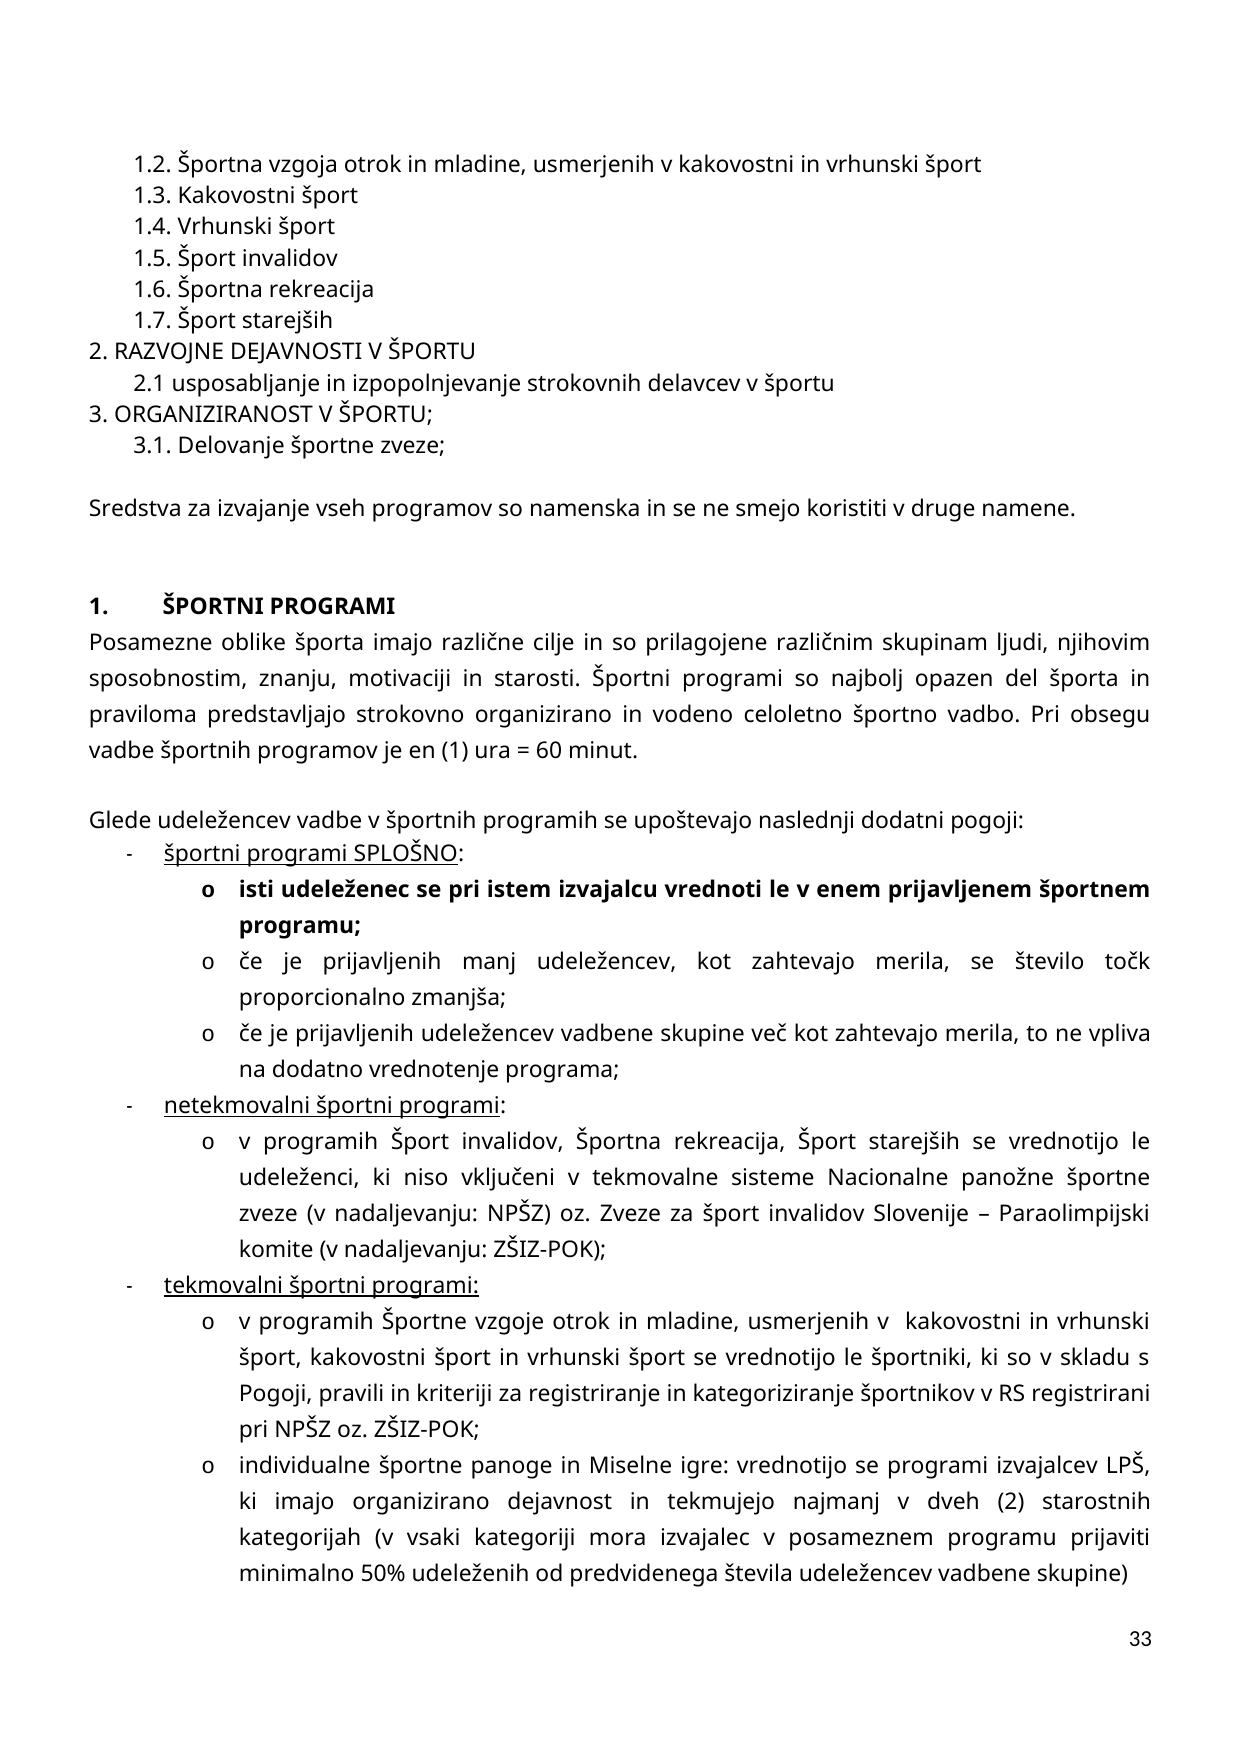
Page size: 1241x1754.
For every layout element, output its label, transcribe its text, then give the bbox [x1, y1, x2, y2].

list tekmovalni športni programi: [126, 1269, 1152, 1300]
text 3. ORGANIZIRANOST V ŠPORTU; [89, 398, 1152, 429]
list če je prijavljenih manj udeležencev, kot zahtevajo merila, se število točk proporcionalno zmanjša; [201, 945, 1152, 1013]
list individualne športne panoge in Miselne igre: vrednotijo se programi izvajalcev LPŠ, ki imajo organizirano dejavnost in tekmujejo najmanj v dveh (2) starostnih kategorijah (v vsaki kategoriji mora izvajalec v posameznem programu prijaviti minimalno 50% udeleženih od predvidenega števila udeležencev vadbene skupine) [201, 1449, 1152, 1588]
text 1.4. Vrhunski šport [133, 210, 1152, 241]
text 2. RAZVOJNE DEJAVNOSTI V ŠPORTU [89, 335, 1152, 366]
text Sredstva za izvajanje vseh programov so namenska in se ne smejo koristiti v druge namene. [89, 491, 1152, 523]
text 3.1. Delovanje športne zveze; [133, 429, 1152, 460]
text 1.2. Športna vzgoja otrok in mladine, usmerjenih v kakovostni in vrhunski šport [133, 148, 1152, 179]
text 1.6. Športna rekreacija [133, 273, 1152, 304]
list v programih Športne vzgoje otrok in mladine, usmerjenih v kakovostni in vrhunski šport, kakovostni šport in vrhunski šport se vrednotijo le športniki, ki so v skladu s Pogoji, pravili in kriteriji za registriranje in kategoriziranje športnikov v RS registrirani pri NPŠZ oz. ZŠIZ-POK; [201, 1305, 1152, 1444]
list Posamezne oblike športa imajo različne cilje in so prilagojene različnim skupinam ljudi, njihovim sposobnostim, znanju, motivaciji in starosti. Športni programi so najbolj opazen del športa in praviloma predstavljajo strokovno organizirano in vodeno celoletno športno vadbo. Pri obsegu vadbe športnih programov je en (1) ura = 60 minut. [89, 626, 1152, 765]
list če je prijavljenih udeležencev vadbene skupine več kot zahtevajo merila, to ne vpliva na dodatno vrednotenje programa; [201, 1017, 1152, 1084]
list v programih Šport invalidov, Športna rekreacija, Šport starejših se vrednotijo le udeleženci, ki niso vključeni v tekmovalne sisteme Nacionalne panožne športne zveze (v nadaljevanju: NPŠZ) oz. Zveze za šport invalidov Slovenije – Paraolimpijski komite (v nadaljevanju: ZŠIZ-POK); [201, 1125, 1152, 1264]
list ŠPORTNI PROGRAMI [89, 590, 1152, 621]
text 1.7. Šport starejših [133, 304, 1152, 335]
text 1.3. Kakovostni šport [133, 179, 1152, 210]
list netekmovalni športni programi: [126, 1089, 1152, 1121]
text 1.5. Šport invalidov [133, 241, 1152, 273]
text 2.1 usposabljanje in izpopolnjevanje strokovnih delavcev v športu [133, 366, 1152, 398]
list isti udeleženec se pri istem izvajalcu vrednoti le v enem prijavljenem športnem programu; [201, 873, 1152, 941]
list športni programi SPLOŠNO: [126, 837, 1152, 869]
text Glede udeležencev vadbe v športnih programih se upoštevajo naslednji dodatni pogoji: [89, 804, 1152, 835]
